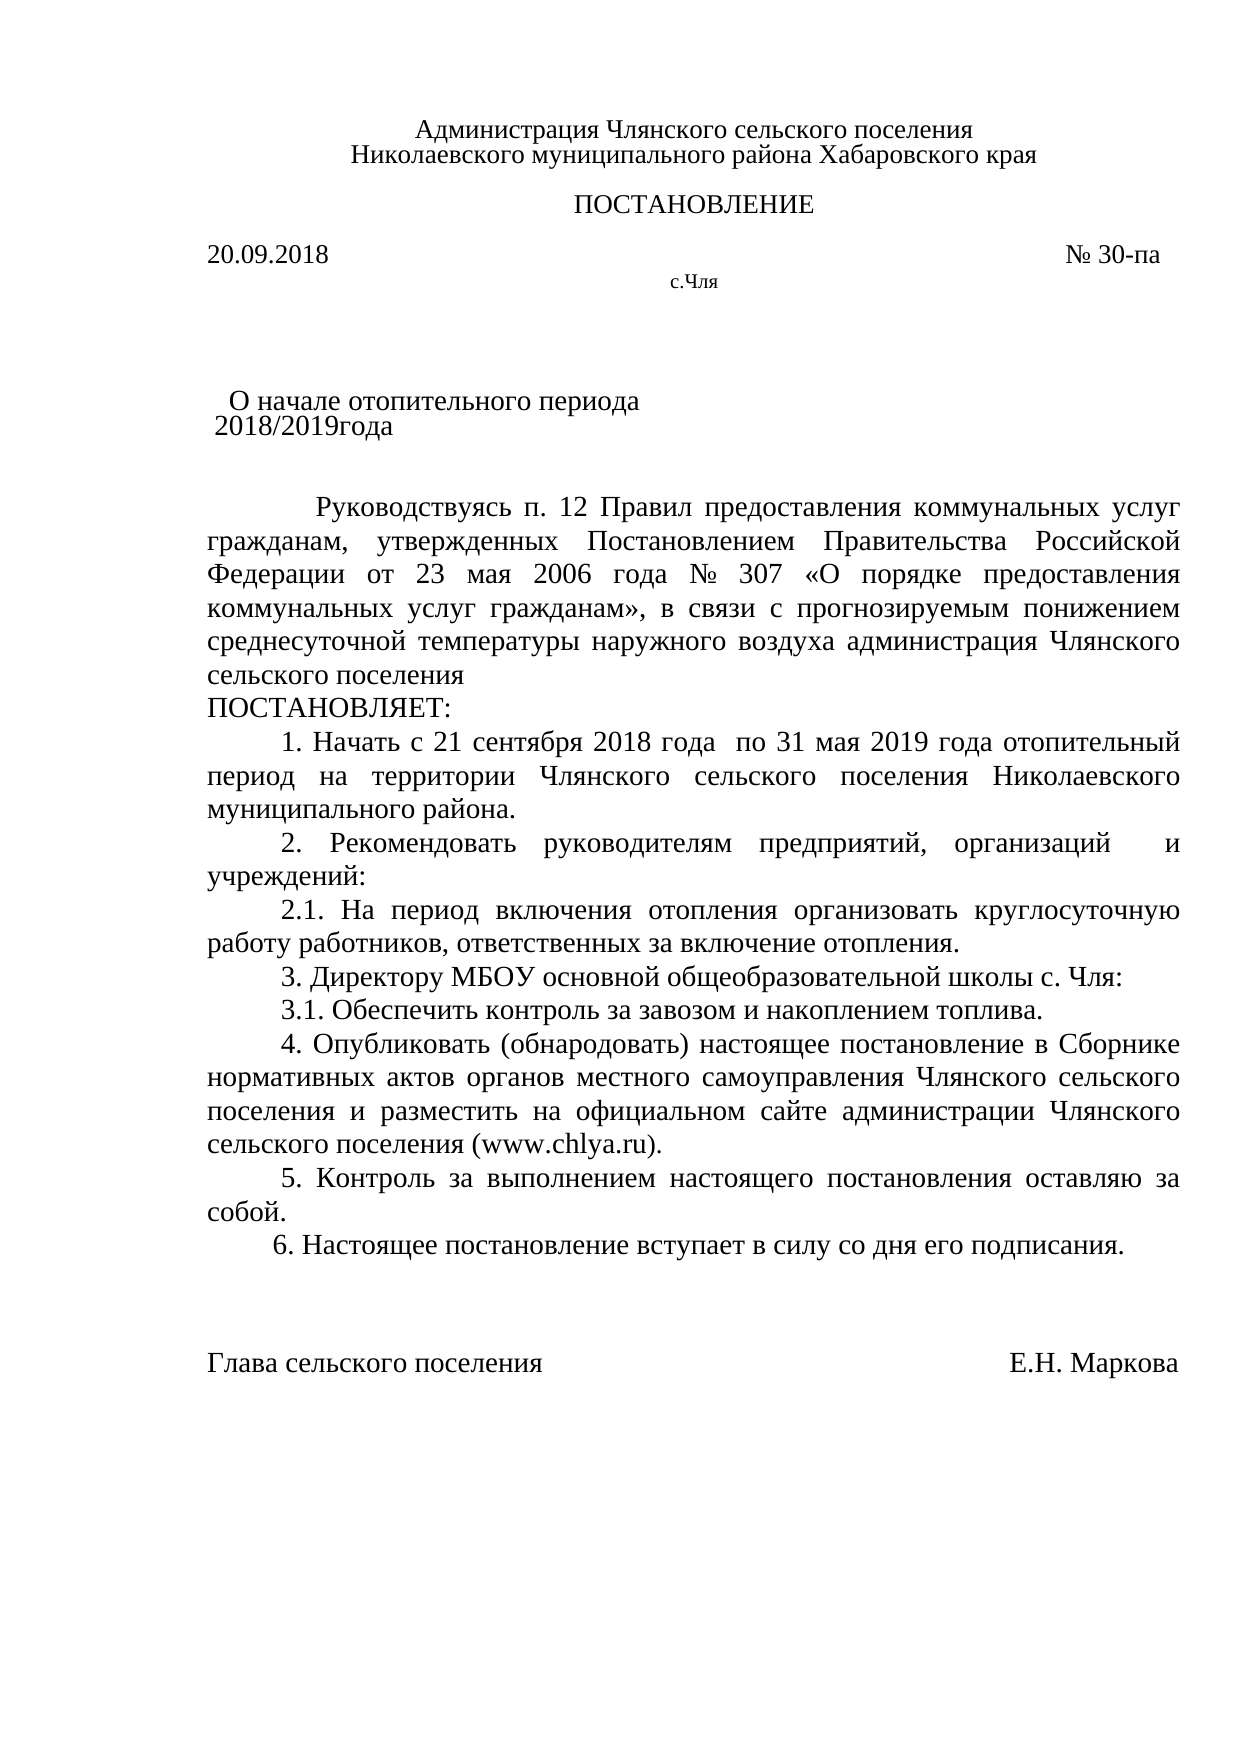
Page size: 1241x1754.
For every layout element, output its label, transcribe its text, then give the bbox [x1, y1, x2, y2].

text 3.1. Обеспечить контроль за завозом и накоплением топлива. [207, 992, 1181, 1026]
text 2.1. На период включения отопления организовать круглосуточную работу работников, ответственных за включение отопления. [207, 892, 1181, 959]
text 2. Рекомендовать руководителям предприятий, организаций и учреждений: [207, 825, 1181, 892]
text О начале отопительного периода [207, 390, 1181, 415]
text 6. Настоящее постановление вступает в силу со дня его подписания. [207, 1227, 1181, 1261]
text 4. Опубликовать (обнародовать) настоящее постановление в Сборнике нормативных актов органов местного самоуправления Члянского сельского поселения и разместить на официальном сайте администрации Члянского сельского поселения (www.chlya.ru). [207, 1026, 1181, 1160]
text Администрация Члянского сельского поселения [207, 118, 1181, 143]
text ПОСТАНОВЛЕНИЕ [207, 193, 1181, 218]
text 20.09.2018 № 30-па [207, 243, 1181, 268]
text 5. Контроль за выполнением настоящего постановления оставляю за собой. [207, 1160, 1181, 1227]
text Николаевского муниципального района Хабаровского края [207, 143, 1181, 168]
text Глава сельского поселения Е.Н. Маркова [207, 1352, 1181, 1377]
text ПОСТАНОВЛЯЕТ: [207, 691, 1181, 724]
text 3. Директору МБОУ основной общеобразовательной школы с. Чля: [207, 959, 1181, 992]
text Руководствуясь п. 12 Правил предоставления коммунальных услуг гражданам, утвержденных Постановлением Правительства Российской Федерации от 23 мая 2006 года № 307 «О порядке предоставления коммунальных услуг гражданам», в связи с прогнозируемым понижением среднесуточной температуры наружного воздуха администрация Члянского сельского поселения [207, 489, 1181, 691]
text 2018/2019года [207, 415, 1181, 440]
text с.Чля [207, 268, 1181, 293]
text 1. Начать с 21 сентября 2018 года по 31 мая 2019 года отопительный период на территории Члянского сельского поселения Николаевского муниципального района. [207, 724, 1181, 825]
